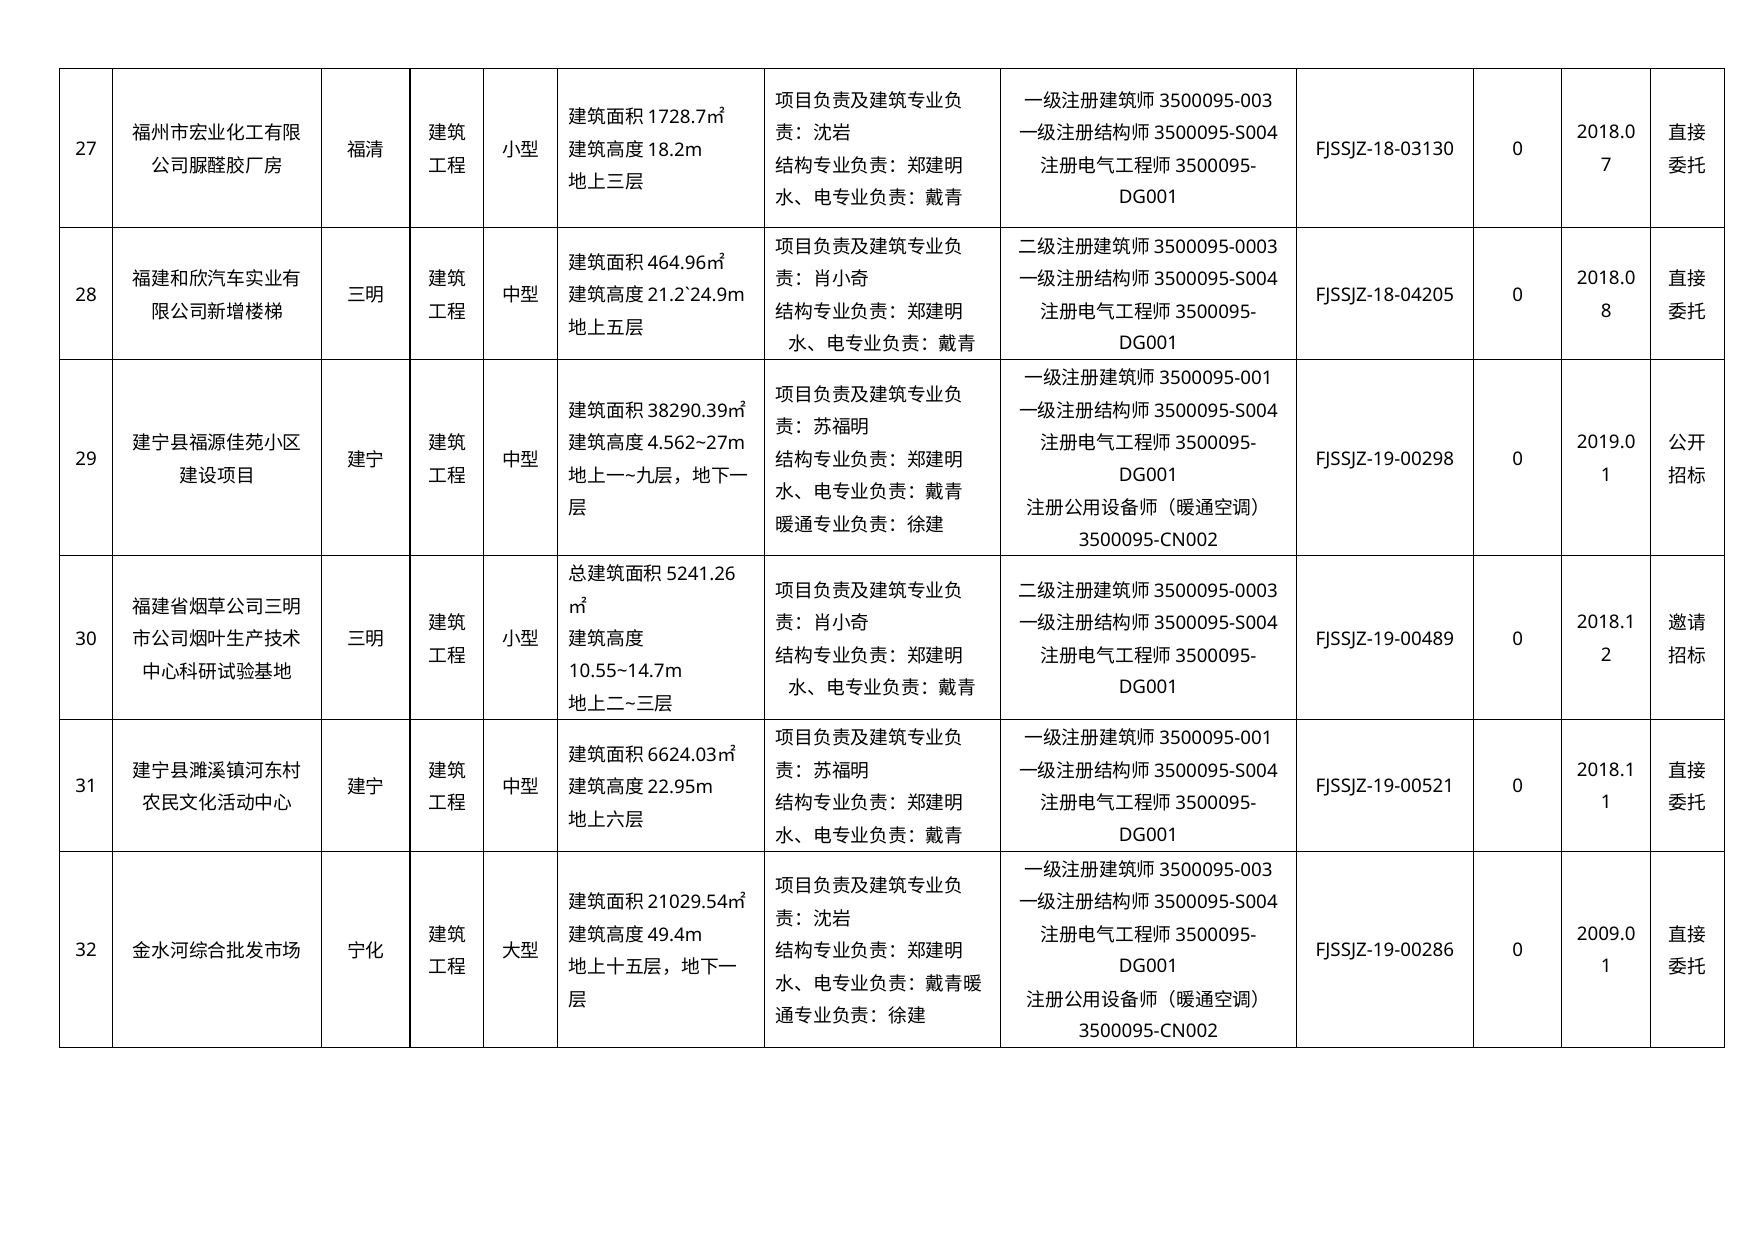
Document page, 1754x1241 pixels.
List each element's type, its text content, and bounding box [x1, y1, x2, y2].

table_cell 福清 [322, 69, 409, 227]
table_cell 2019.01 [1562, 360, 1650, 555]
table_cell FJSSJZ-19-00489 [1297, 556, 1473, 719]
table_cell FJSSJZ-18-04205 [1297, 228, 1473, 359]
table_cell 27 [60, 69, 112, 227]
table_cell 建筑工程 [411, 852, 483, 1047]
table_cell 项目负责及建筑专业负责：肖小奇 结构专业负责：郑建明 水、电专业负责：戴青 [765, 556, 1000, 719]
table_cell 建宁县福源佳苑小区建设项目 [113, 360, 321, 555]
table_cell 31 [60, 720, 112, 851]
table_cell 32 [60, 852, 112, 1047]
table_cell 公开招标 [1651, 360, 1724, 555]
table_cell 建筑工程 [411, 228, 483, 359]
table_cell 中型 [484, 360, 557, 555]
table_cell 直接委托 [1651, 228, 1724, 359]
table_cell 建筑面积464.96㎡ 建筑高度21.2`24.9m 地上五层 [558, 228, 764, 359]
table_cell 建宁 [322, 360, 409, 555]
table_cell 0 [1474, 556, 1561, 719]
table_cell FJSSJZ-18-03130 [1297, 69, 1473, 227]
table_cell 0 [1474, 720, 1561, 851]
table_cell 建筑面积21029.54㎡ 建筑高度49.4m 地上十五层，地下一层 [558, 852, 764, 1047]
table_cell 大型 [484, 852, 557, 1047]
table_cell 一级注册建筑师3500095-001 一级注册结构师3500095-S004 注册电气工程师3500095-DG001 注册公用设备师（暖通空调） 3500095-CN002 [1001, 360, 1296, 555]
table_cell 建宁 [322, 720, 409, 851]
table_cell 小型 [484, 556, 557, 719]
table_cell 建宁县濉溪镇河东村农民文化活动中心 [113, 720, 321, 851]
table_cell 二级注册建筑师3500095-0003 一级注册结构师3500095-S004 注册电气工程师3500095-DG001 [1001, 228, 1296, 359]
table_cell 三明 [322, 556, 409, 719]
table_cell 一级注册建筑师3500095-003 一级注册结构师3500095-S004 注册电气工程师3500095-DG001 注册公用设备师（暖通空调） 3500095-CN002 [1001, 852, 1296, 1047]
table_cell 一级注册建筑师3500095-003 一级注册结构师3500095-S004 注册电气工程师3500095-DG001 [1001, 69, 1296, 227]
table_cell 项目负责及建筑专业负责：肖小奇 结构专业负责：郑建明 水、电专业负责：戴青 [765, 228, 1000, 359]
table_cell 0 [1474, 228, 1561, 359]
table_cell 建筑工程 [411, 720, 483, 851]
table_cell 30 [60, 556, 112, 719]
table_cell 0 [1474, 360, 1561, 555]
table_cell 三明 [322, 228, 409, 359]
table_cell FJSSJZ-19-00298 [1297, 360, 1473, 555]
table_cell FJSSJZ-19-00286 [1297, 852, 1473, 1047]
table_cell 项目负责及建筑专业负责：苏福明 结构专业负责：郑建明 水、电专业负责：戴青 暖通专业负责：徐建 [765, 360, 1000, 555]
table_cell 二级注册建筑师3500095-0003 一级注册结构师3500095-S004 注册电气工程师3500095-DG001 [1001, 556, 1296, 719]
table_cell 项目负责及建筑专业负责：沈岩 结构专业负责：郑建明 水、电专业负责：戴青 [765, 69, 1000, 227]
table_cell 29 [60, 360, 112, 555]
table_cell 总建筑面积5241.26㎡ 建筑高度10.55~14.7m 地上二~三层 [558, 556, 764, 719]
table_cell 中型 [484, 228, 557, 359]
table_cell 中型 [484, 720, 557, 851]
table_cell 直接委托 [1651, 852, 1724, 1047]
table_cell 28 [60, 228, 112, 359]
table_cell 0 [1474, 852, 1561, 1047]
table_cell 建筑工程 [411, 556, 483, 719]
table_cell 项目负责及建筑专业负责：沈岩 结构专业负责：郑建明 水、电专业负责：戴青暖通专业负责：徐建 [765, 852, 1000, 1047]
table_cell 建筑工程 [411, 69, 483, 227]
table_cell 福建和欣汽车实业有限公司新增楼梯 [113, 228, 321, 359]
table_cell 福州市宏业化工有限公司脲醛胶厂房 [113, 69, 321, 227]
table_cell 2018.08 [1562, 228, 1650, 359]
table_cell 金水河综合批发市场 [113, 852, 321, 1047]
table_cell 宁化 [322, 852, 409, 1047]
table_cell 建筑工程 [411, 360, 483, 555]
table_cell 建筑面积1728.7㎡ 建筑高度18.2m 地上三层 [558, 69, 764, 227]
table_cell 项目负责及建筑专业负责：苏福明 结构专业负责：郑建明 水、电专业负责：戴青 [765, 720, 1000, 851]
table_cell 建筑面积38290.39㎡ 建筑高度4.562~27m 地上一~九层，地下一层 [558, 360, 764, 555]
table_cell 邀请招标 [1651, 556, 1724, 719]
table_cell 直接委托 [1651, 69, 1724, 227]
table_cell 福建省烟草公司三明市公司烟叶生产技术中心科研试验基地 [113, 556, 321, 719]
table_cell 小型 [484, 69, 557, 227]
table_cell 建筑面积6624.03㎡ 建筑高度22.95m 地上六层 [558, 720, 764, 851]
table_cell 2018.07 [1562, 69, 1650, 227]
table_cell 2009.01 [1562, 852, 1650, 1047]
table_cell 2018.12 [1562, 556, 1650, 719]
table_cell 直接委托 [1651, 720, 1724, 851]
table_cell 一级注册建筑师3500095-001 一级注册结构师3500095-S004 注册电气工程师3500095-DG001 [1001, 720, 1296, 851]
table_cell 0 [1474, 69, 1561, 227]
table_cell 2018.11 [1562, 720, 1650, 851]
table_cell FJSSJZ-19-00521 [1297, 720, 1473, 851]
